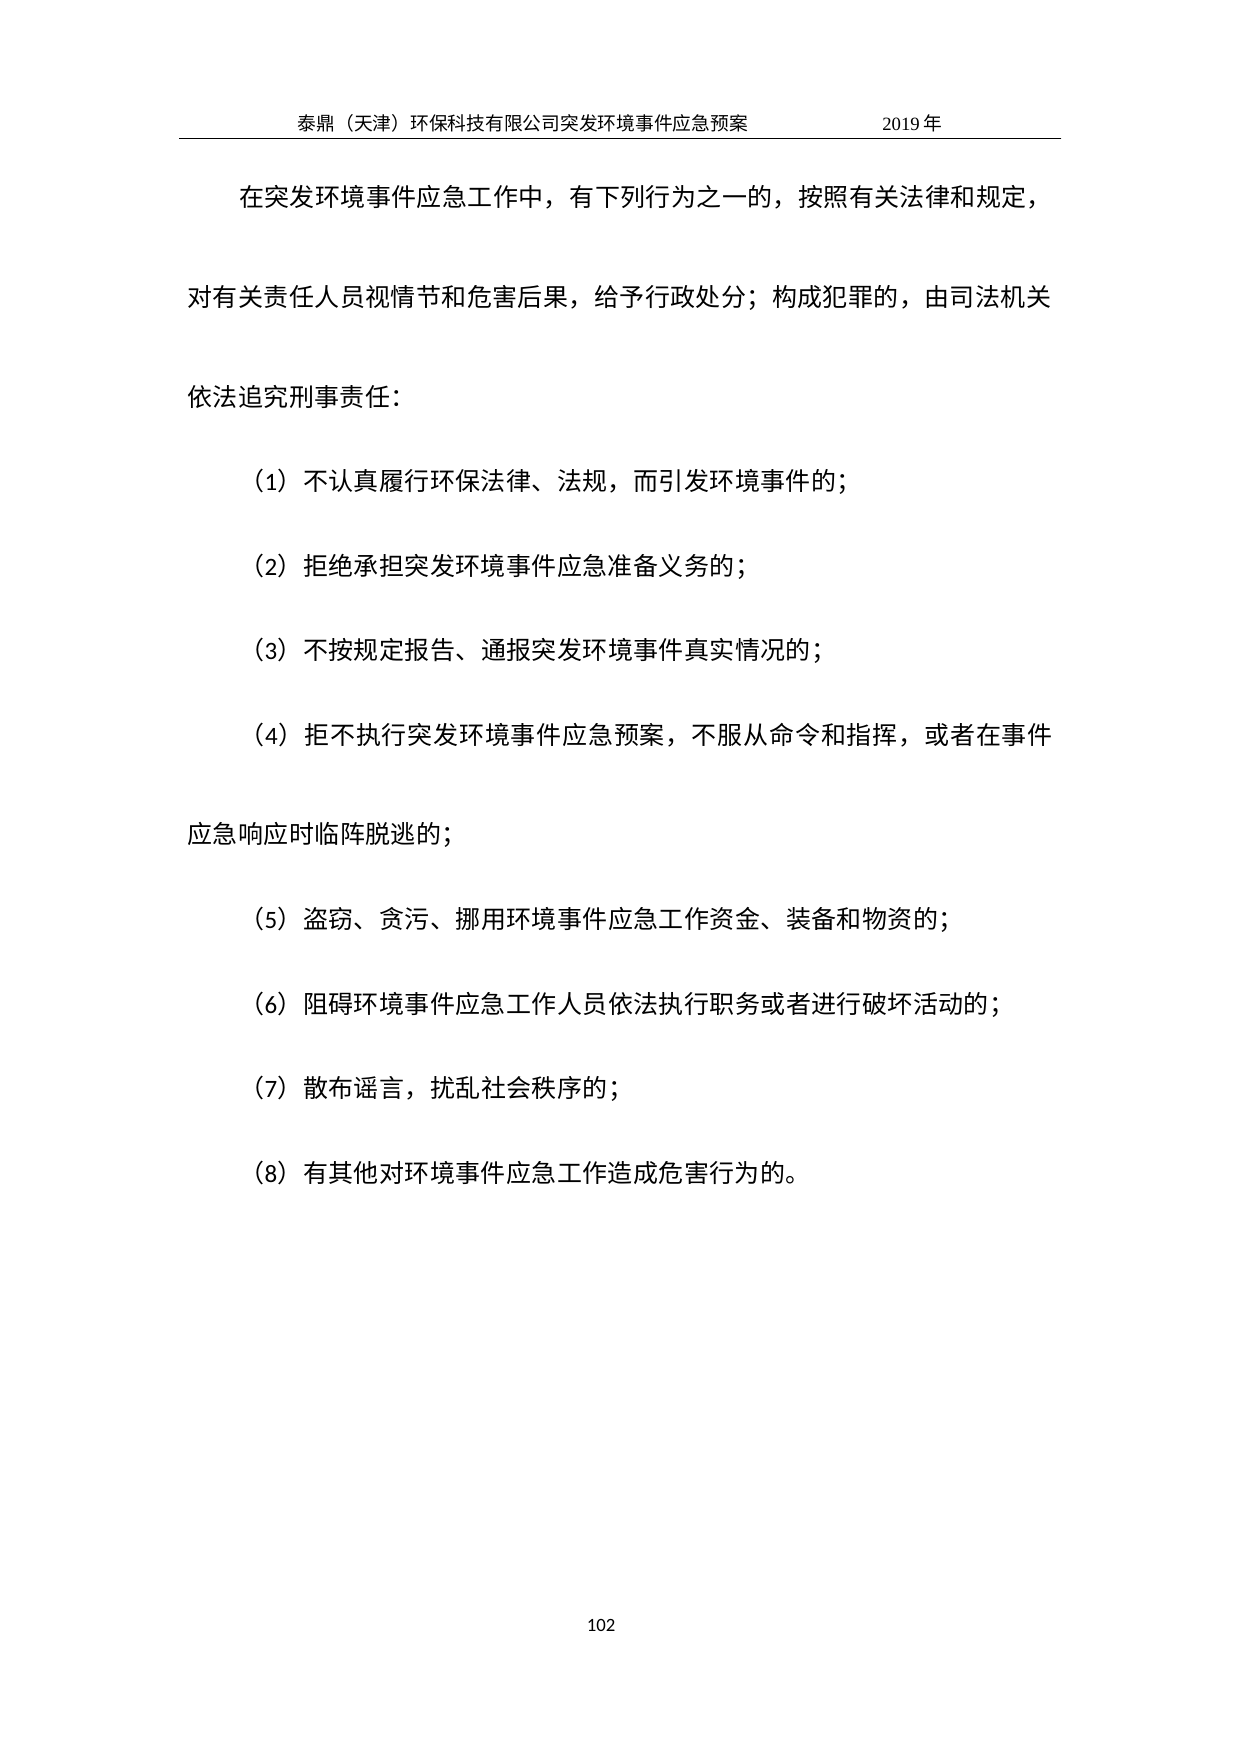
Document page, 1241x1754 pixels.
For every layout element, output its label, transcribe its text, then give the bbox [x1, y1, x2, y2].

text 在突发环境事件应急工作中，有下列行为之一的，按照有关法律和规定，对有关责任人员视情节和危害后果，给予行政处分；构成犯罪的，由司法机关依法追究刑事责任： [187, 162, 1053, 428]
text （8）有其他对环境事件应急工作造成危害行为的。 [187, 1138, 1053, 1205]
text （2）拒绝承担突发环境事件应急准备义务的； [187, 531, 1053, 597]
text （5）盗窃、贪污、挪用环境事件应急工作资金、装备和物资的； [187, 884, 1053, 951]
text （3）不按规定报告、通报突发环境事件真实情况的； [187, 616, 1053, 682]
text （4）拒不执行突发环境事件应急预案，不服从命令和指挥，或者在事件应急响应时临阵脱逃的； [187, 700, 1053, 866]
text （6）阻碍环境事件应急工作人员依法执行职务或者进行破坏活动的； [187, 969, 1053, 1036]
text （7）散布谣言，扰乱社会秩序的； [187, 1054, 1053, 1120]
text （1）不认真履行环保法律、法规，而引发环境事件的； [187, 446, 1053, 513]
